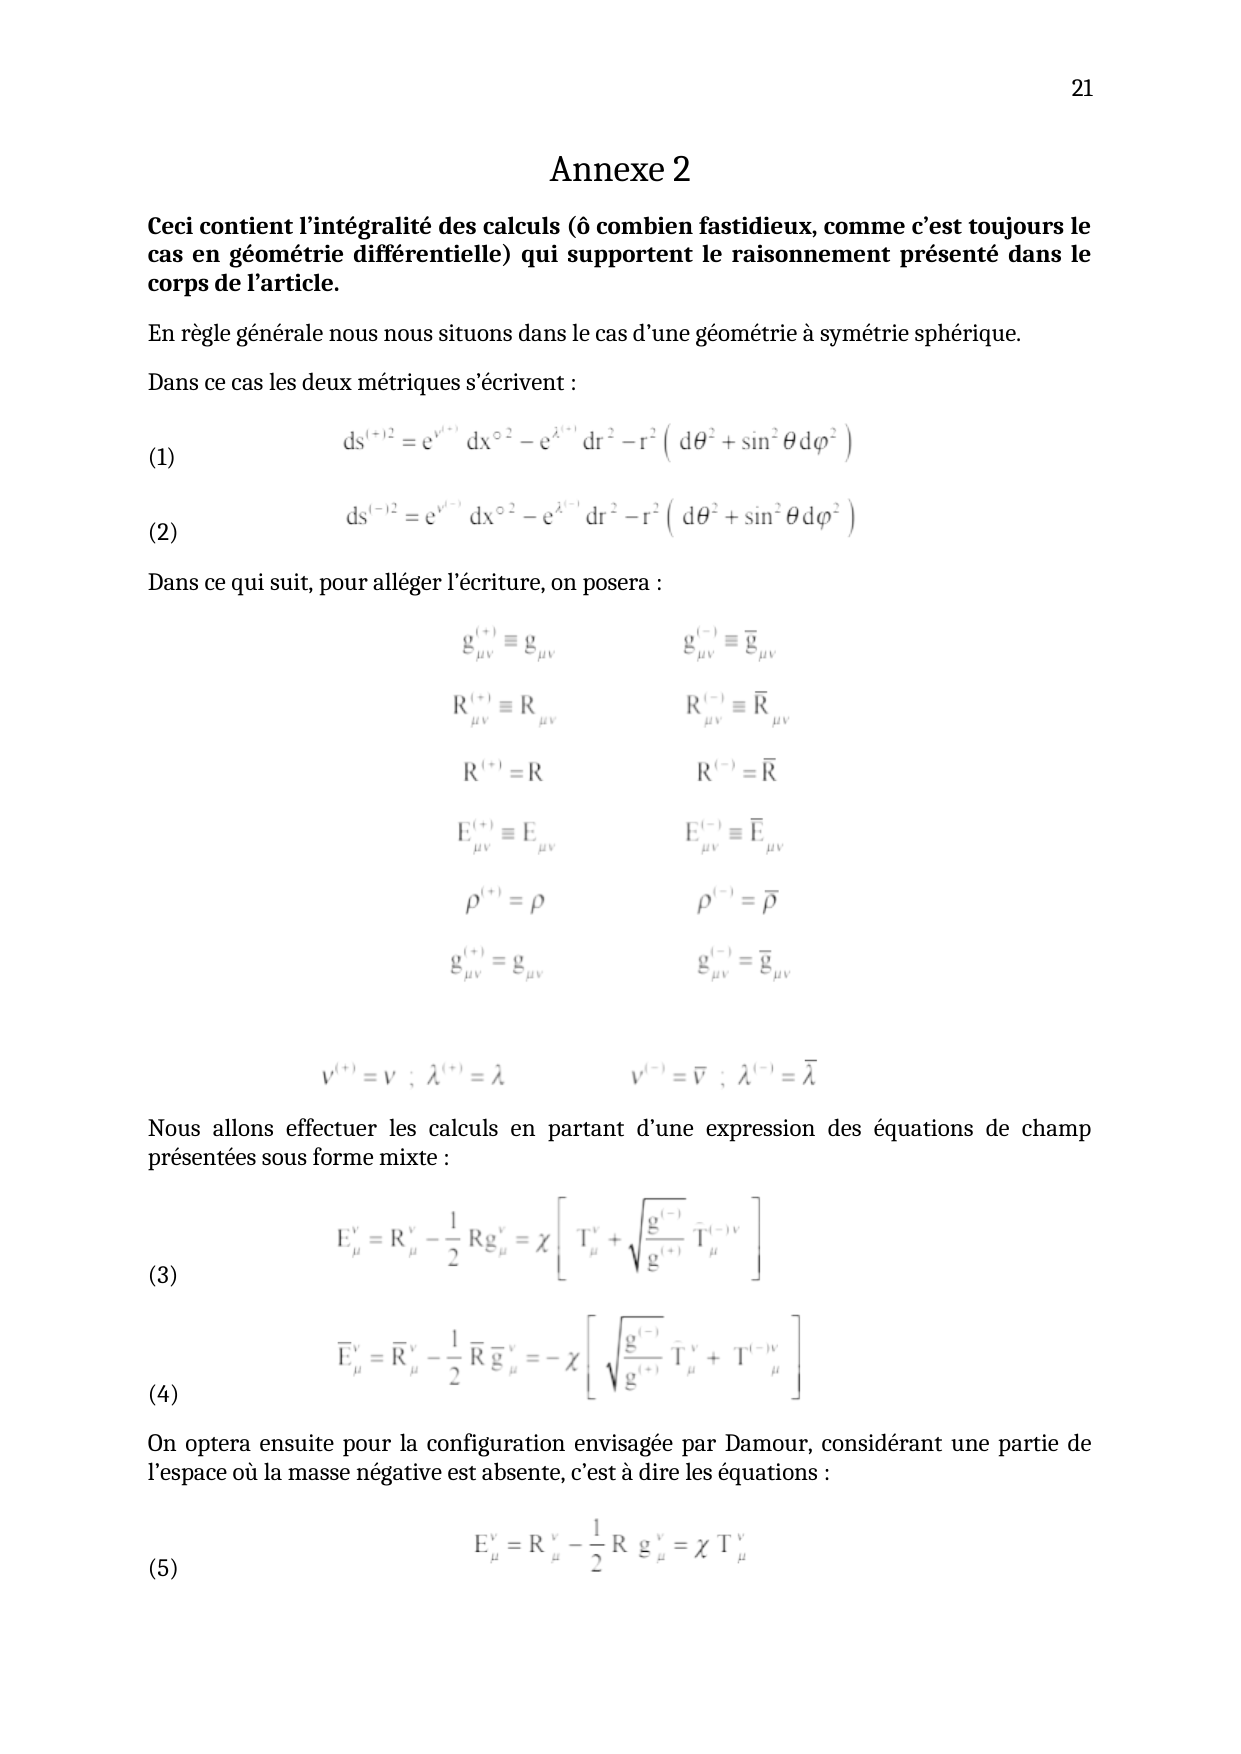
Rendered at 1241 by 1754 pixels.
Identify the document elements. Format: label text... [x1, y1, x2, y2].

text (1) [148, 418, 1093, 472]
text Annexe 2 [148, 148, 1093, 191]
text On optera ensuite pour la configuration envisagée par Damour, considérant une partie de l’espace où la masse négative est absente, c’est à dire les équations : [148, 1429, 1093, 1487]
text (5) [148, 1508, 1093, 1583]
text Nous allons effectuer les calculs en partant d’une expression des équations de champ présentées sous forme mixte : [148, 1114, 1093, 1171]
text (2) [148, 493, 1093, 547]
text (4) [148, 1311, 1093, 1408]
text Dans ce qui suit, pour alléger l’écriture, on posera : [148, 568, 1093, 597]
text En règle générale nous nous situons dans le cas d’une géométrie à symétrie sphérique. [148, 319, 1093, 347]
text Ceci contient l’intégralité des calculs (ô combien fastidieux, comme c’est toujours le cas en géométrie différentielle) qui supportent le raisonnement présenté dans le corps de l’article. [148, 212, 1093, 298]
text Dans ce cas les deux métriques s’écrivent : [148, 368, 1093, 397]
text (3) [148, 1192, 1093, 1290]
